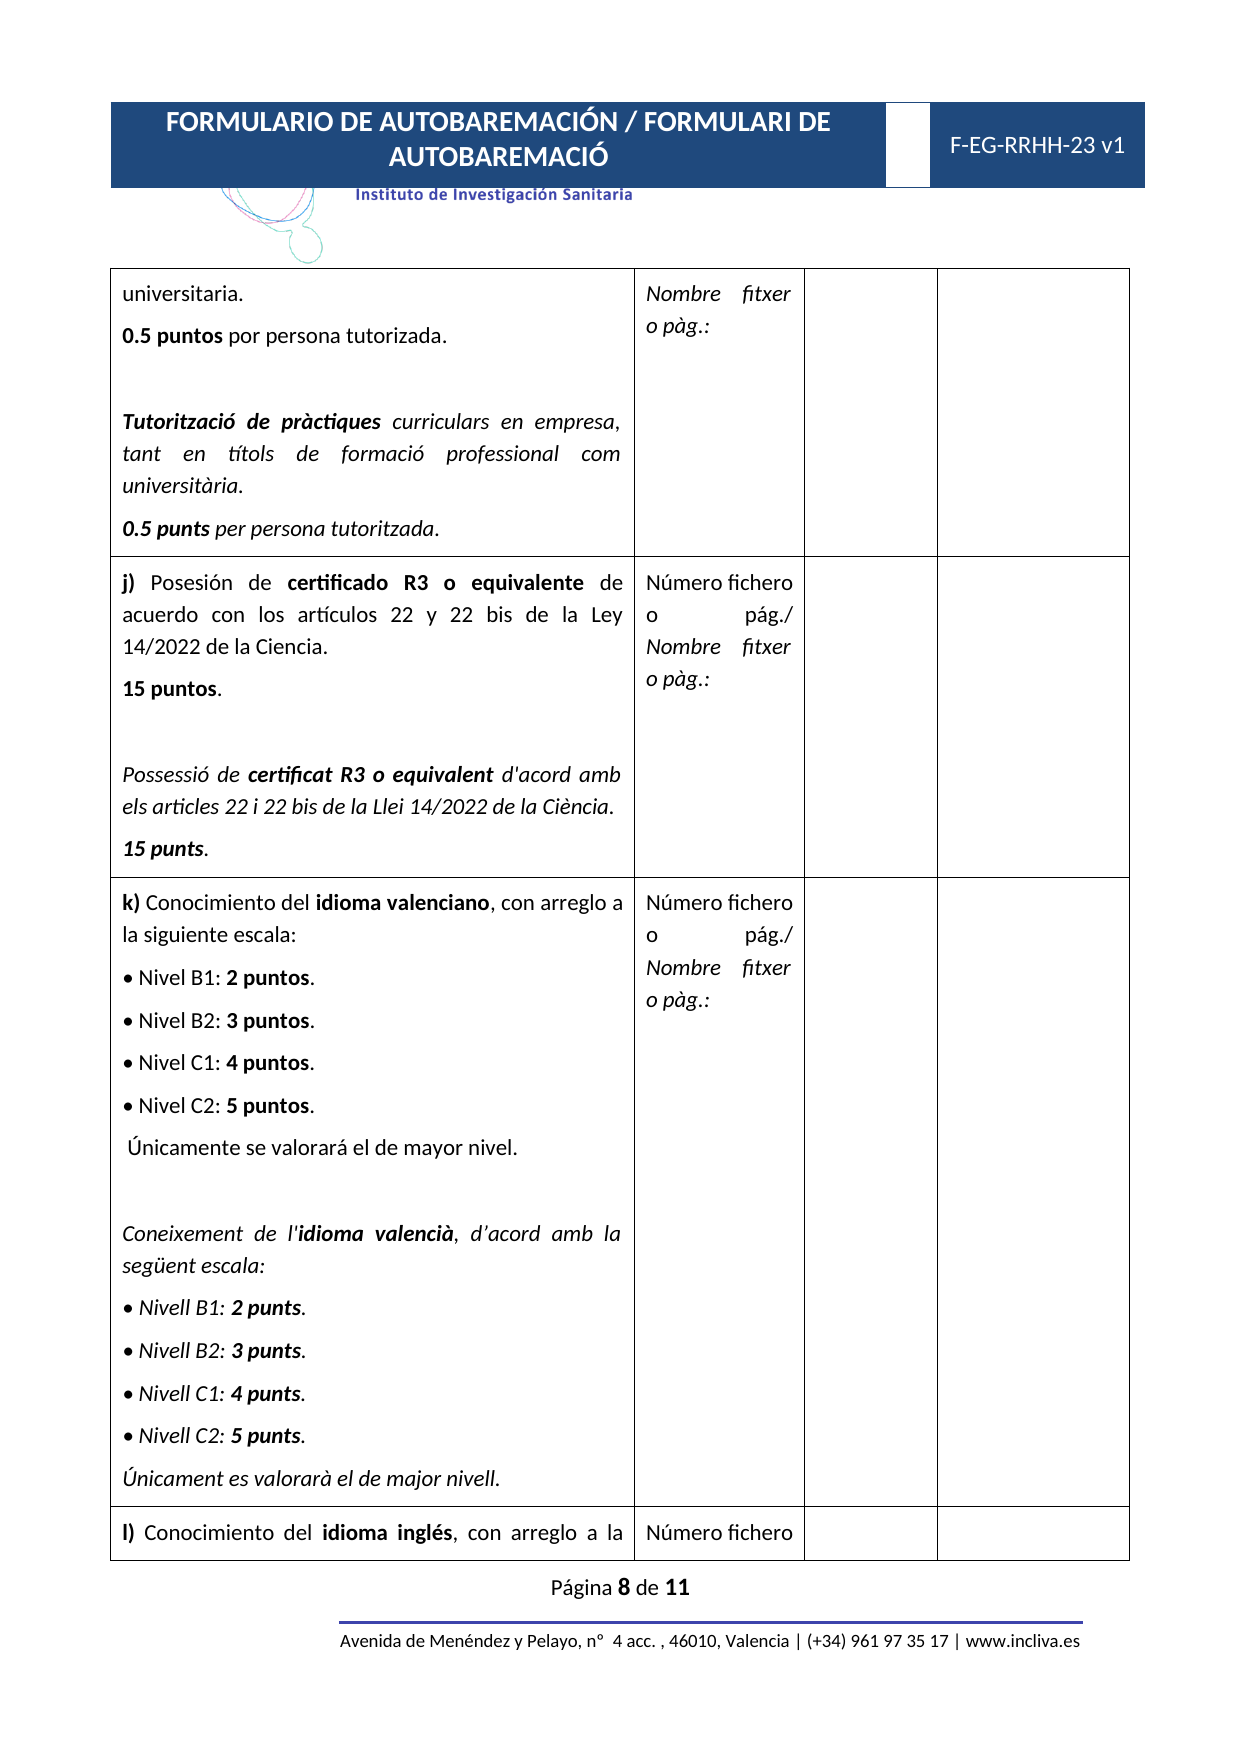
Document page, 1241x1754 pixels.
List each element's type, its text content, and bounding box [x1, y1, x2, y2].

picture [177, 188, 331, 268]
picture [349, 188, 633, 228]
table_cell [938, 269, 1129, 556]
table_cell [805, 557, 937, 877]
table_cell Número fichero o pág./ Nombre fitxer o pàg.: [635, 557, 804, 877]
table_cell k) Conocimiento del idioma valenciano, con arreglo a la siguiente escala: • Nivel B1: 2 puntos. • Nivel B2: 3 puntos. • Nivel C1: 4 puntos. • Nivel C2: 5 puntos. Únicamente se valorará el de mayor nivel. Coneixement de l'idioma valencià, d’acord amb la següent escala: • Nivell B1: 2 punts. • Nivell B2: 3 punts. • Nivell C1: 4 punts. • Nivell C2: 5 punts. Únicament es valorarà el de major nivell. [111, 878, 634, 1506]
table_cell [805, 269, 937, 556]
table_cell [938, 878, 1129, 1506]
table_cell Número fichero o pág./ Nombre fitxer o pàg.: [635, 878, 804, 1506]
table_cell [938, 1507, 1129, 1560]
table_cell Número fichero o pág./ Nombre fitxer o pàg.: [635, 1507, 804, 1560]
table_cell [805, 1507, 937, 1560]
table_cell [938, 557, 1129, 877]
table_cell [805, 878, 937, 1506]
table_cell Número fichero o pág./ Nombre fitxer o pàg.: [635, 269, 804, 556]
table_cell j) Posesión de certificado R3 o equivalente de acuerdo con los artículos 22 y 22 bis de la Ley 14/2022 de la Ciencia. 15 puntos. Possessió de certificat R3 o equivalent d'acord amb els articles 22 i 22 bis de la Llei 14/2022 de la Ciència. 15 punts. [111, 557, 634, 877]
